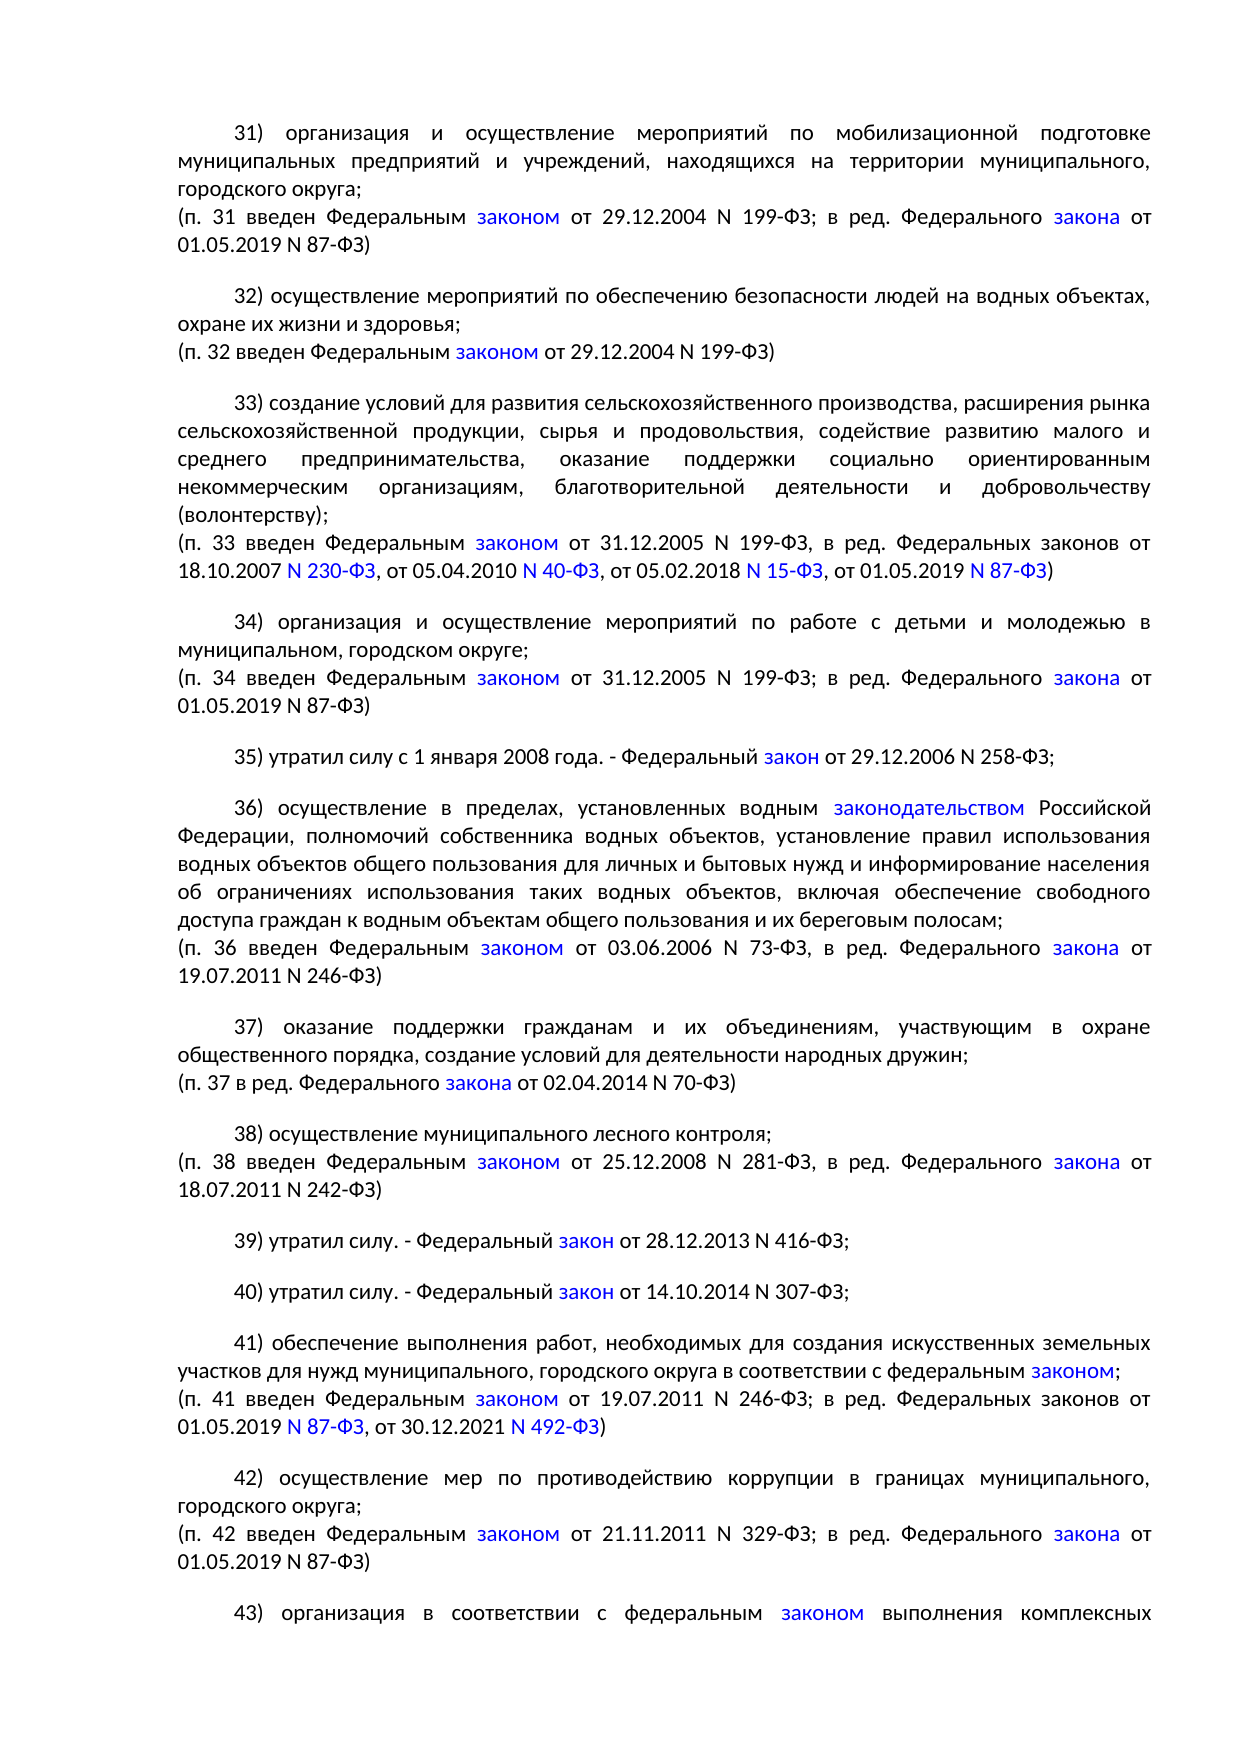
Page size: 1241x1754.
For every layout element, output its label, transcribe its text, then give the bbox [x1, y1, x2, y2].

text 40) утратил силу. - Федеральный закон от 14.10.2014 N 307-ФЗ; [177, 1277, 1152, 1305]
text 39) утратил силу. - Федеральный закон от 28.12.2013 N 416-ФЗ; [177, 1226, 1152, 1254]
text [177, 1598, 1152, 1626]
text (п. 32 введен Федеральным законом от 29.12.2004 N 199-ФЗ) [177, 337, 1152, 365]
text 36) осуществление в пределах, установленных водным законодательством Российской Федерации, полномочий собственника водных объектов, установление правил использования водных объектов общего пользования для личных и бытовых нужд и информирование населения об ограничениях использования таких водных объектов, включая обеспечение свободного доступа граждан к водным объектам общего пользования и их береговым полосам; [177, 793, 1152, 933]
text (п. 41 введен Федеральным законом от 19.07.2011 N 246-ФЗ; в ред. Федеральных законов от 01.05.2019 N 87-ФЗ, от 30.12.2021 N 492-ФЗ) [177, 1384, 1152, 1440]
text 33) создание условий для развития сельскохозяйственного производства, расширения рынка сельскохозяйственной продукции, сырья и продовольствия, содействие развитию малого и среднего предпринимательства, оказание поддержки социально ориентированным некоммерческим организациям, благотворительной деятельности и добровольчеству (волонтерству); [177, 388, 1152, 528]
text 35) утратил силу с 1 января 2008 года. - Федеральный закон от 29.12.2006 N 258-ФЗ; [177, 742, 1152, 770]
text (п. 37 в ред. Федерального закона от 02.04.2014 N 70-ФЗ) [177, 1068, 1152, 1096]
text 32) осуществление мероприятий по обеспечению безопасности людей на водных объектах, охране их жизни и здоровья; [177, 281, 1152, 337]
text (п. 31 введен Федеральным законом от 29.12.2004 N 199-ФЗ; в ред. Федерального закона от 01.05.2019 N 87-ФЗ) [177, 202, 1152, 258]
text (п. 38 введен Федеральным законом от 25.12.2008 N 281-ФЗ, в ред. Федерального закона от 18.07.2011 N 242-ФЗ) [177, 1147, 1152, 1203]
text 41) обеспечение выполнения работ, необходимых для создания искусственных земельных участков для нужд муниципального, городского округа в соответствии с федеральным законом; [177, 1328, 1152, 1384]
text 42) осуществление мер по противодействию коррупции в границах муниципального, городского округа; [177, 1463, 1152, 1519]
text 37) оказание поддержки гражданам и их объединениям, участвующим в охране общественного порядка, создание условий для деятельности народных дружин; [177, 1012, 1152, 1068]
text (п. 42 введен Федеральным законом от 21.11.2011 N 329-ФЗ; в ред. Федерального закона от 01.05.2019 N 87-ФЗ) [177, 1519, 1152, 1575]
text (п. 33 введен Федеральным законом от 31.12.2005 N 199-ФЗ, в ред. Федеральных законов от 18.10.2007 N 230-ФЗ, от 05.04.2010 N 40-ФЗ, от 05.02.2018 N 15-ФЗ, от 01.05.2019 N 87-ФЗ) [177, 528, 1152, 584]
text 34) организация и осуществление мероприятий по работе с детьми и молодежью в муниципальном, городском округе; [177, 607, 1152, 663]
text 38) осуществление муниципального лесного контроля; [177, 1119, 1152, 1147]
text (п. 36 введен Федеральным законом от 03.06.2006 N 73-ФЗ, в ред. Федерального закона от 19.07.2011 N 246-ФЗ) [177, 933, 1152, 989]
text (п. 34 введен Федеральным законом от 31.12.2005 N 199-ФЗ; в ред. Федерального закона от 01.05.2019 N 87-ФЗ) [177, 663, 1152, 719]
text 31) организация и осуществление мероприятий по мобилизационной подготовке муниципальных предприятий и учреждений, находящихся на территории муниципального, городского округа; [177, 118, 1152, 202]
